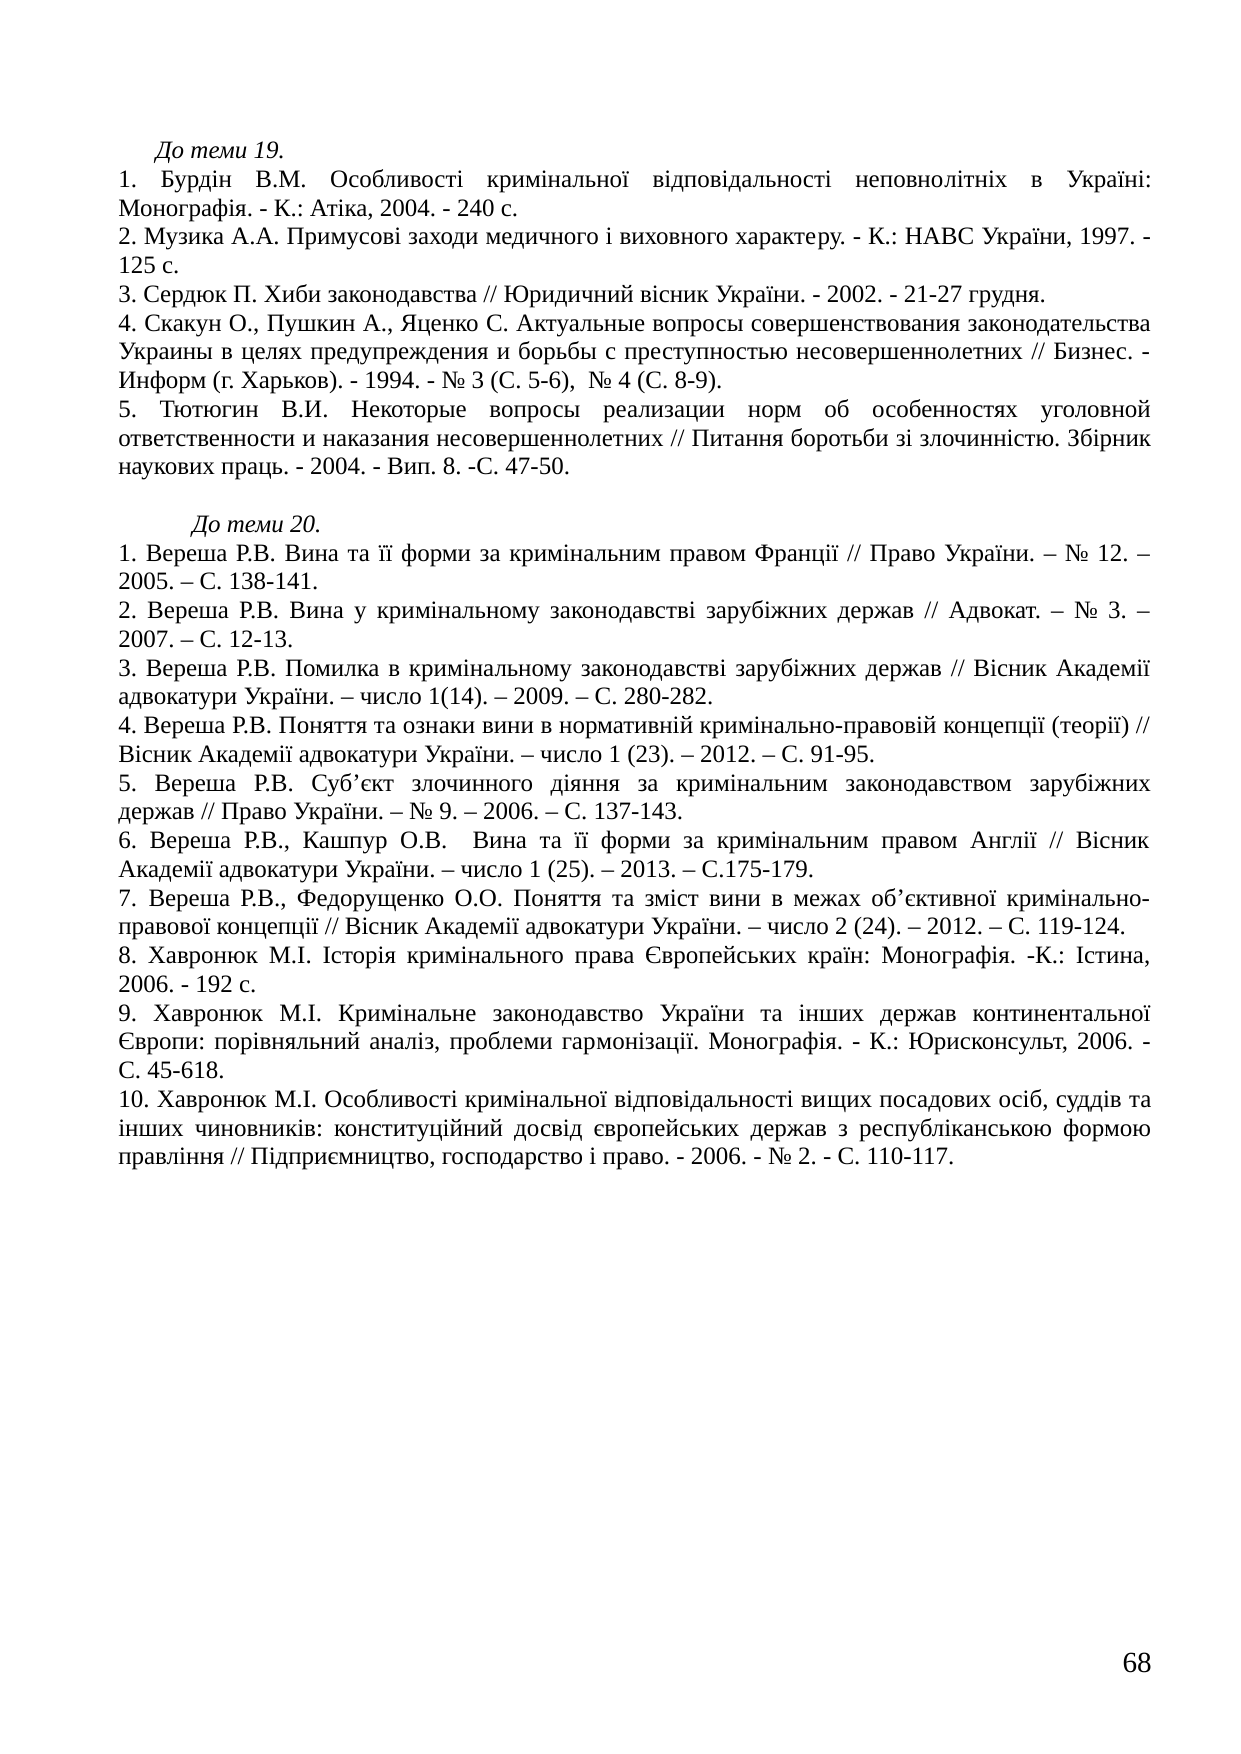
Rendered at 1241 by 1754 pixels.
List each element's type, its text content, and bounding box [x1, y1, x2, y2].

text 5. Вереша Р.В. Суб’єкт злочинного діяння за кримінальним законодавством зарубіжних держав // Право України. – № 9. – 2006. – С. 137-143. [118, 768, 1152, 825]
text 7. Вереша Р.В., Федорущенко О.О. Поняття та зміст вини в межах об’єктивної кримінально-правової концепції // Вісник Академії адвокатури України. – число 2 (24). – 2012. – С. 119-124. [118, 883, 1152, 940]
text 5. Тютюгин В.И. Некоторые вопросы реализации норм об особенностях уголовной ответственности и наказания несовершеннолетних // Питання боротьби зі злочинністю. Збірник наукових праць. - 2004. - Вип. 8. -С. 47-50. [118, 394, 1152, 480]
text 2. Вереша Р.В. Вина у кримінальному законодавстві зарубіжних держав // Адвокат. – № 3. – 2007. – С. 12-13. [118, 595, 1152, 653]
text 1. Бурдін В.М. Особливості кримінальної відповідальності неповнолітніх в Україні: Монографія. - К.: Атіка, 2004. - 240 с. [118, 164, 1152, 221]
text 8. Хавронюк М.І. Історія кримінального права Європейських країн: Монографія. -К.: Істина, 2006. - 192 с. [118, 940, 1152, 998]
text 2. Музика А.А. Примусові заходи медичного і виховного характеру. - К.: НАВС України, 1997. - 125 с. [118, 221, 1152, 279]
text 10. Хавронюк М.І. Особливості кримінальної відповідальності вищих посадових осіб, суддів та інших чиновників: конституційний досвід європейських держав з республіканською формою правління // Підприємництво, господарство і право. - 2006. - № 2. - С. 110-117. [118, 1084, 1152, 1170]
text 3. Вереша Р.В. Помилка в кримінальному законодавстві зарубіжних держав // Вісник Академії адвокатури України. – число 1(14). – 2009. – С. 280-282. [118, 653, 1152, 710]
text 1. Вереша Р.В. Вина та її форми за кримінальним правом Франції // Право України. – № 12. – 2005. – С. 138-141. [118, 538, 1152, 595]
text До теми 20. [118, 509, 1152, 538]
text 4. Вереша Р.В. Поняття та ознаки вини в нормативній кримінально-правовій концепції (теорії) // Вісник Академії адвокатури України. – число 1 (23). – 2012. – С. 91-95. [118, 710, 1152, 768]
text 4. Скакун О., Пушкин А., Яценко С. Актуальные вопросы совершенствования законодательства Украины в целях предупреждения и борьбы с преступностью несовершеннолетних // Бизнес. - Информ (г. Харьков). - 1994. - № 3 (С. 5-6), № 4 (С. 8-9). [118, 308, 1152, 394]
text 3. Сердюк П. Хиби законодавства // Юридичний вісник України. - 2002. - 21-27 грудня. [118, 279, 1152, 308]
text 9. Хавронюк М.І. Кримінальне законодавство України та інших держав континентальної Європи: порівняльний аналіз, проблеми гармонізації. Монографія. - К.: Юрисконсульт, 2006. - С. 45-618. [118, 998, 1152, 1084]
text 6. Вереша Р.В., Кашпур О.В. Вина та її форми за кримінальним правом Англії // Вісник Академії адвокатури України. – число 1 (25). – 2013. – С.175-179. [118, 825, 1152, 883]
text До теми 19. [118, 135, 1152, 164]
